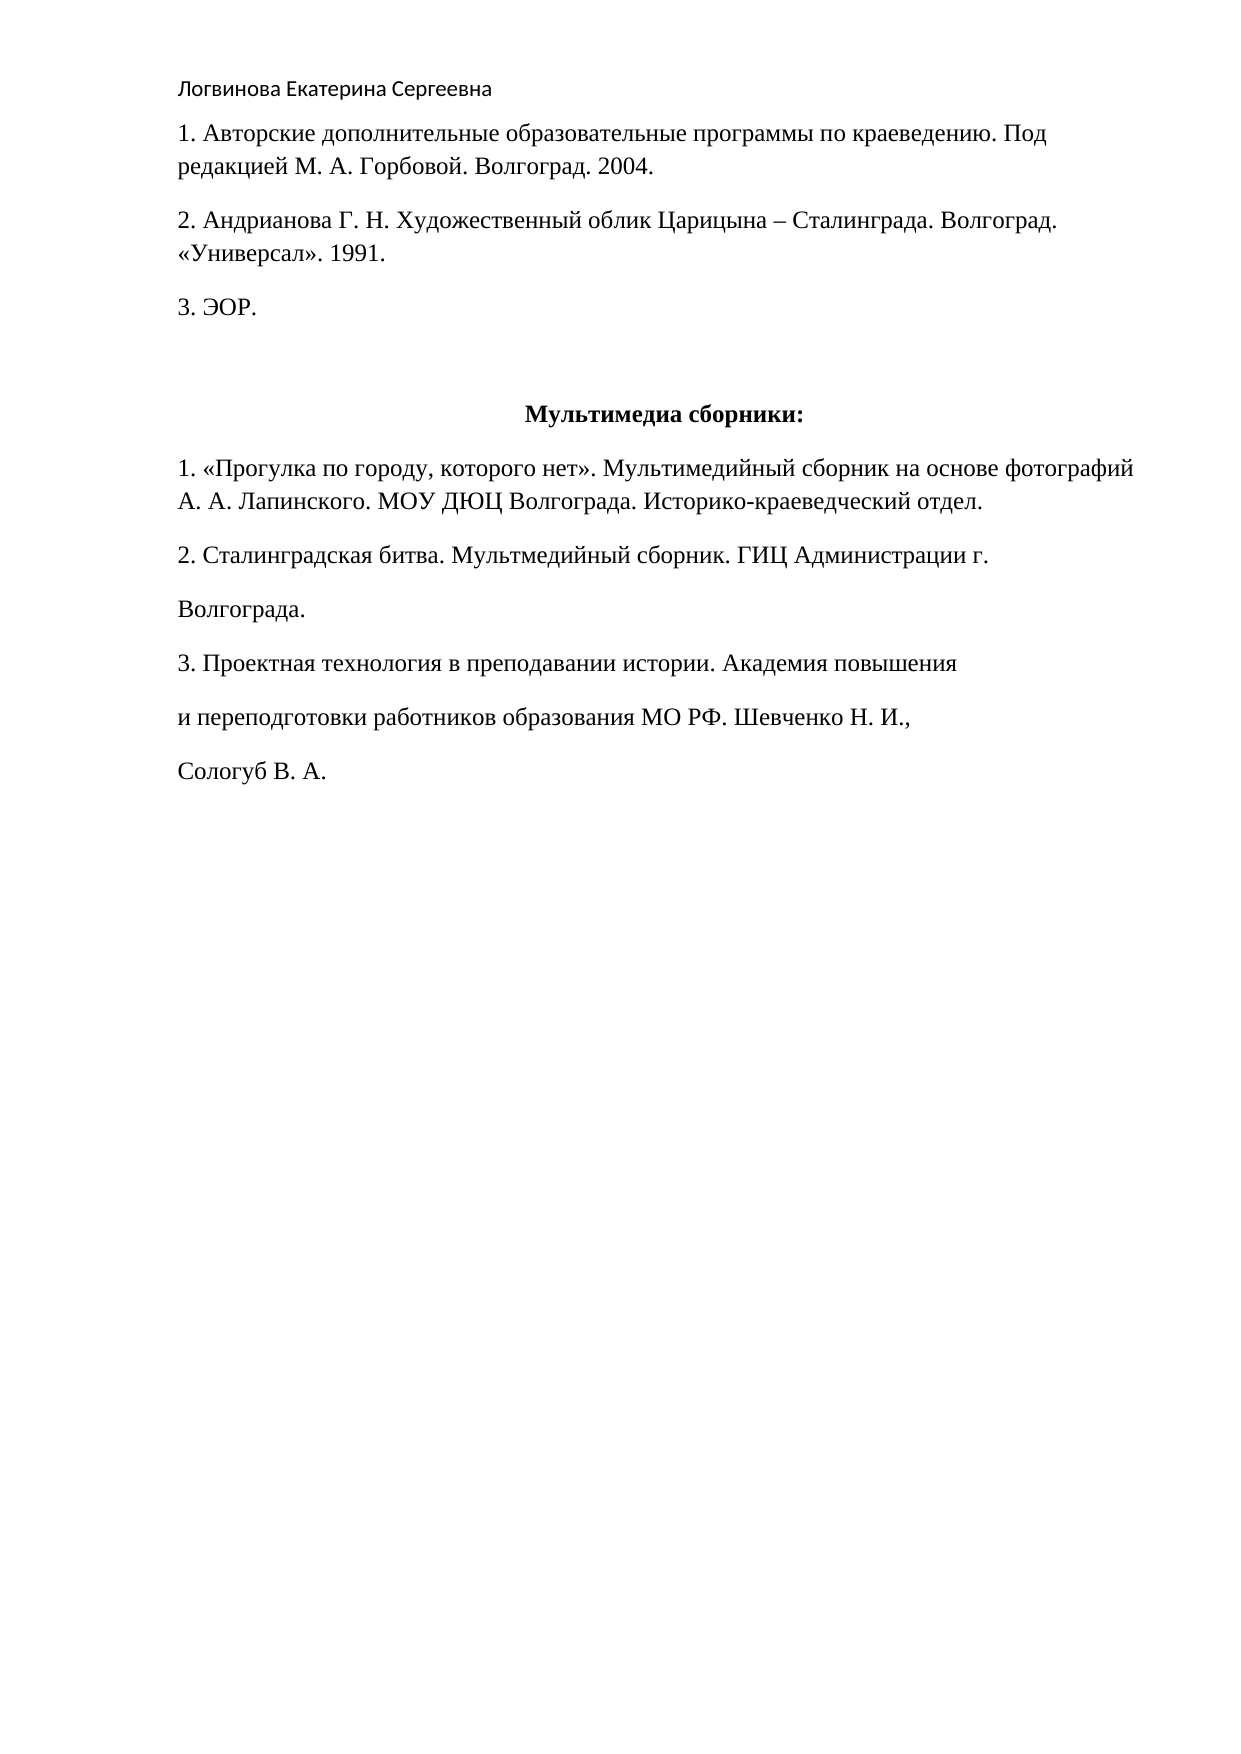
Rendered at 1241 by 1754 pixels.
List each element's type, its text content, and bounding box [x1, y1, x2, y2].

text 1. Авторские дополнительные образовательные программы по краеведению. Под редакцией М. А. Горбовой. Волгоград. 2004. [177, 118, 1152, 180]
text 2. Сталинградская битва. Мультмедийный сборник. ГИЦ Администрации г. [177, 540, 1152, 569]
text 3. Проектная технология в преподавании истории. Академия повышения [177, 648, 1152, 677]
text 1. «Прогулка по городу, которого нет». Мультимедийный сборник на основе фотографий А. А. Лапинского. МОУ ДЮЦ Волгограда. Историко-краеведческий отдел. [177, 453, 1152, 515]
text Волгограда. [177, 594, 1152, 623]
text Сологуб В. А. [177, 756, 1152, 784]
text 3. ЭОР. [177, 292, 1152, 321]
text Мультимедиа сборники: [177, 399, 1152, 428]
text и переподготовки работников образования МО РФ. Шевченко Н. И., [177, 702, 1152, 731]
text 2. Андрианова Г. Н. Художественный облик Царицына – Сталинграда. Волгоград. «Универсал». 1991. [177, 205, 1152, 267]
